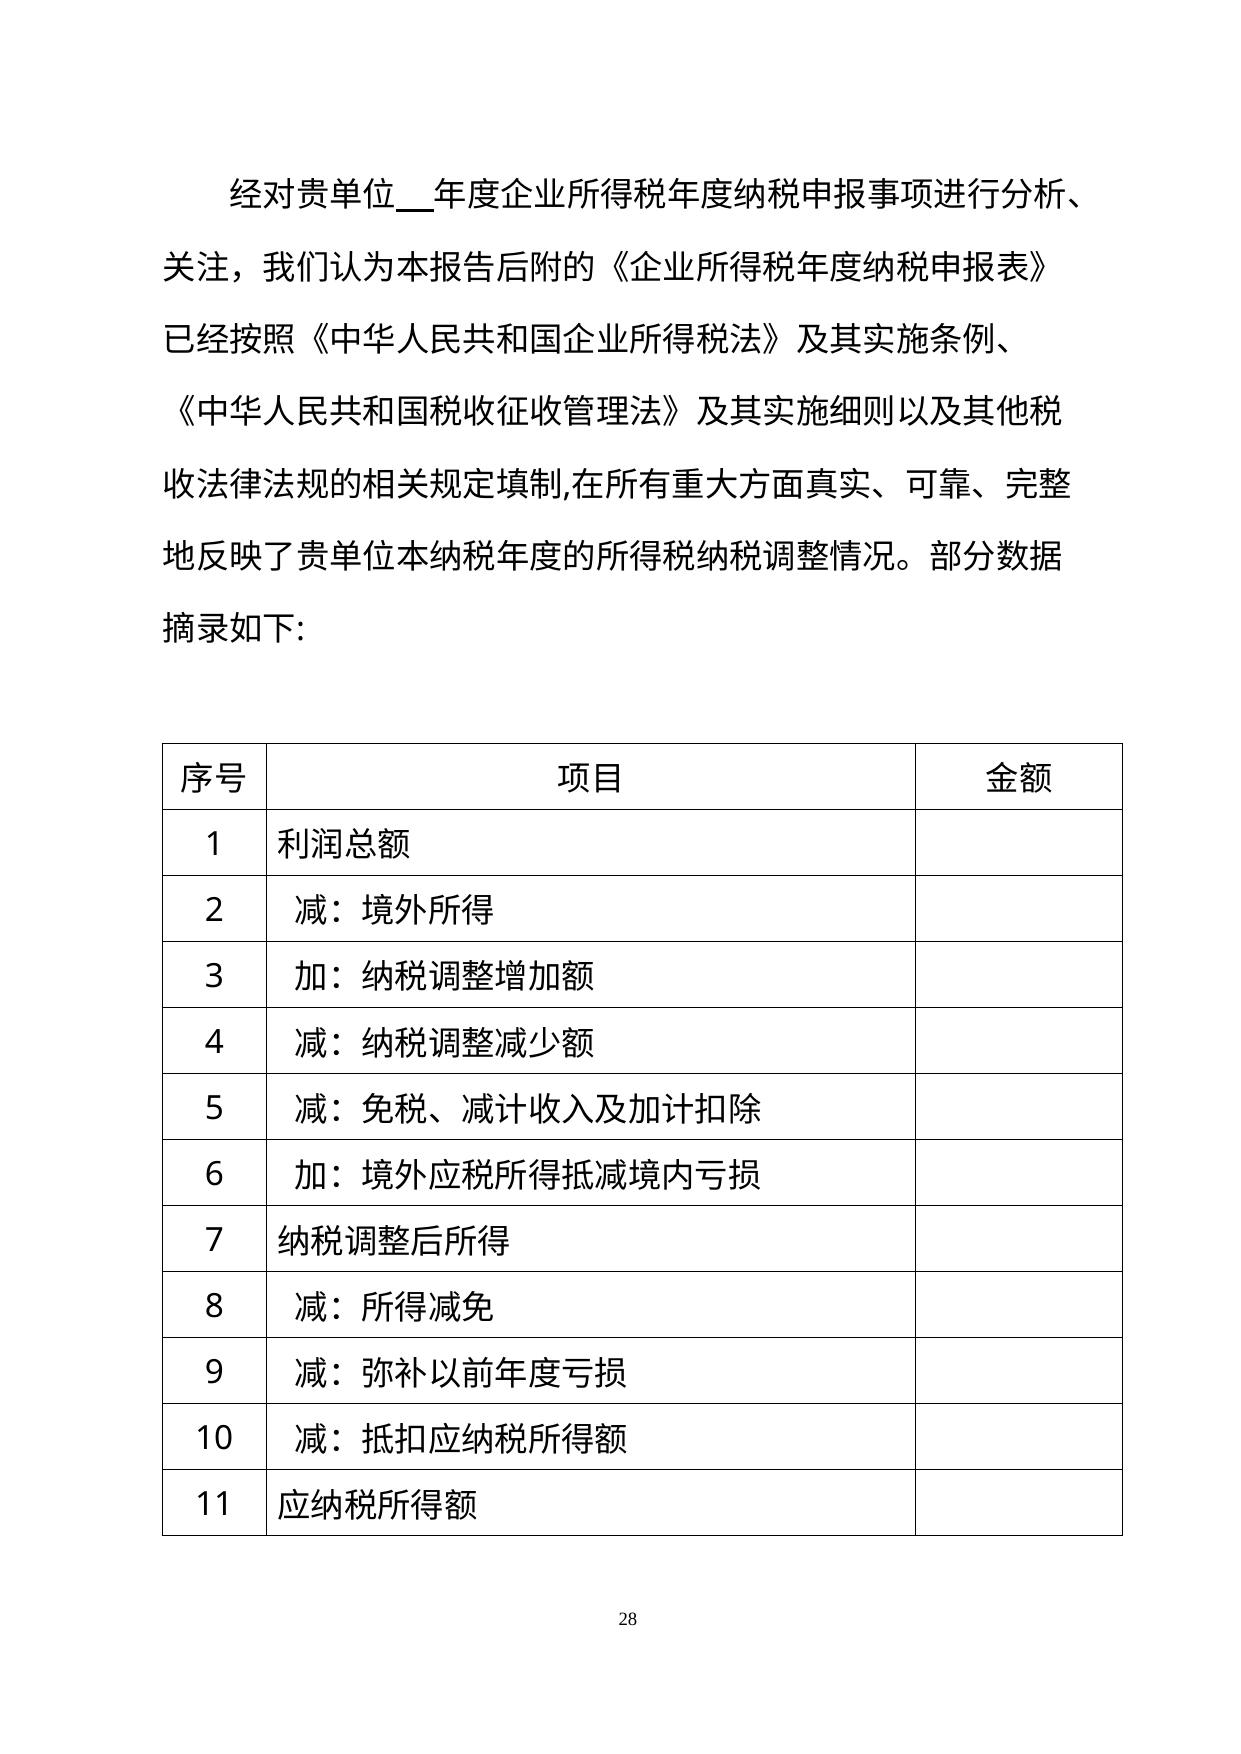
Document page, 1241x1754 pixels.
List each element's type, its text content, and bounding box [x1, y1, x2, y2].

table_cell [916, 1008, 1122, 1073]
table_cell 利润总额 [267, 810, 915, 875]
table_cell 8 [163, 1272, 266, 1337]
text 经对贵单位 年度企业所得税年度纳税申报事项进行分析、关注，我们认为本报告后附的《企业所得税年度纳税申报表》已经按照《中华人民共和国企业所得税法》及其实施条例、《中华人民共和国税收征收管理法》及其实施细则以及其他税收法律法规的相关规定填制,在所有重大方面真实、可靠、完整地反映了贵单位本纳税年度的所得税纳税调整情况。部分数据摘录如下: [162, 168, 1093, 651]
table_cell [916, 942, 1122, 1007]
table_cell 9 [163, 1338, 266, 1403]
table_cell 加：纳税调整增加额 [267, 942, 915, 1007]
table_cell [916, 1074, 1122, 1139]
table_cell 2 [163, 876, 266, 941]
table_header 序号 [163, 744, 266, 809]
table_cell [916, 1338, 1122, 1403]
table_cell 应纳税所得额 [267, 1470, 915, 1535]
table_cell [916, 1404, 1122, 1469]
table_cell 减：纳税调整减少额 [267, 1008, 915, 1073]
table_cell [916, 876, 1122, 941]
table_cell 减：弥补以前年度亏损 [267, 1338, 915, 1403]
table_cell 7 [163, 1206, 266, 1271]
table_cell 10 [163, 1404, 266, 1469]
table_header 项目 [267, 744, 915, 809]
table_cell 6 [163, 1140, 266, 1205]
table_cell [916, 810, 1122, 875]
table_cell 纳税调整后所得 [267, 1206, 915, 1271]
table_cell 减：免税、减计收入及加计扣除 [267, 1074, 915, 1139]
table_cell [916, 1272, 1122, 1337]
table_cell 4 [163, 1008, 266, 1073]
table_cell 11 [163, 1470, 266, 1535]
table_cell [916, 1470, 1122, 1535]
table_cell 5 [163, 1074, 266, 1139]
table_header 金额 [916, 744, 1122, 809]
table_cell [916, 1140, 1122, 1205]
table_cell 减：抵扣应纳税所得额 [267, 1404, 915, 1469]
table_cell 减：所得减免 [267, 1272, 915, 1337]
table_cell 1 [163, 810, 266, 875]
table_cell 3 [163, 942, 266, 1007]
table_cell 加：境外应税所得抵减境内亏损 [267, 1140, 915, 1205]
table_cell 减：境外所得 [267, 876, 915, 941]
table_cell [916, 1206, 1122, 1271]
